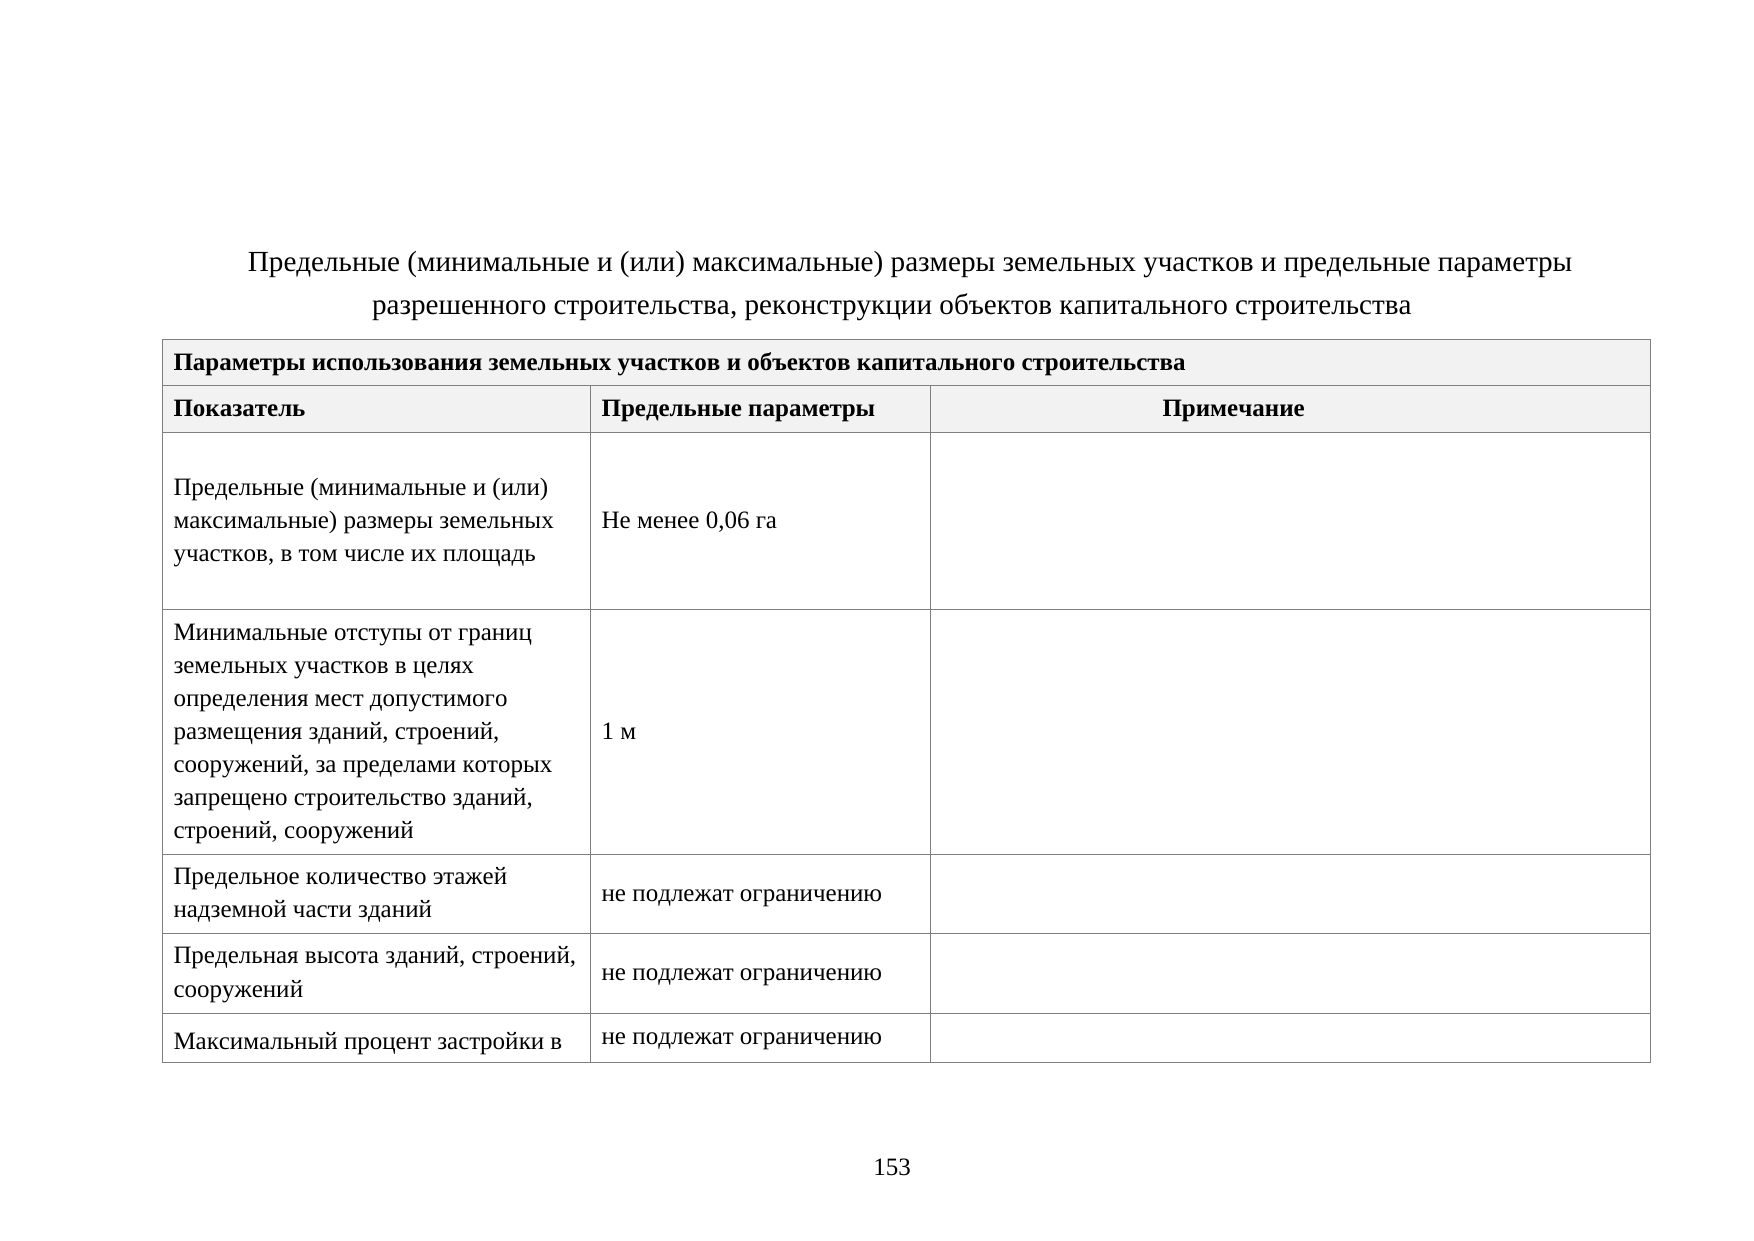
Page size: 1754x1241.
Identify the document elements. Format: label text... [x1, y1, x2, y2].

text Предельные (минимальные и (или) максимальные) размеры земельных участков и предельные параметры разрешенного строительства, реконструкции объектов капитального строительства [148, 244, 1636, 321]
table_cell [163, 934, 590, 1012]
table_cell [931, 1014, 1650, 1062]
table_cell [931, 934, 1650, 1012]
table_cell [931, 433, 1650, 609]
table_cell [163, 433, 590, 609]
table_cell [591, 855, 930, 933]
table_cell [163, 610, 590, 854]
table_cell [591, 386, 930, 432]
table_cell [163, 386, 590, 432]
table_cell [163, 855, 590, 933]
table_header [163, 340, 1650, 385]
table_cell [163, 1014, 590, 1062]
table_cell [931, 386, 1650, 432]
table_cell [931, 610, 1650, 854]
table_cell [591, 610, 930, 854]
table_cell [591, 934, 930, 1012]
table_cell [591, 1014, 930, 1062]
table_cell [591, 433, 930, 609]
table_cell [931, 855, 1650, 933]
